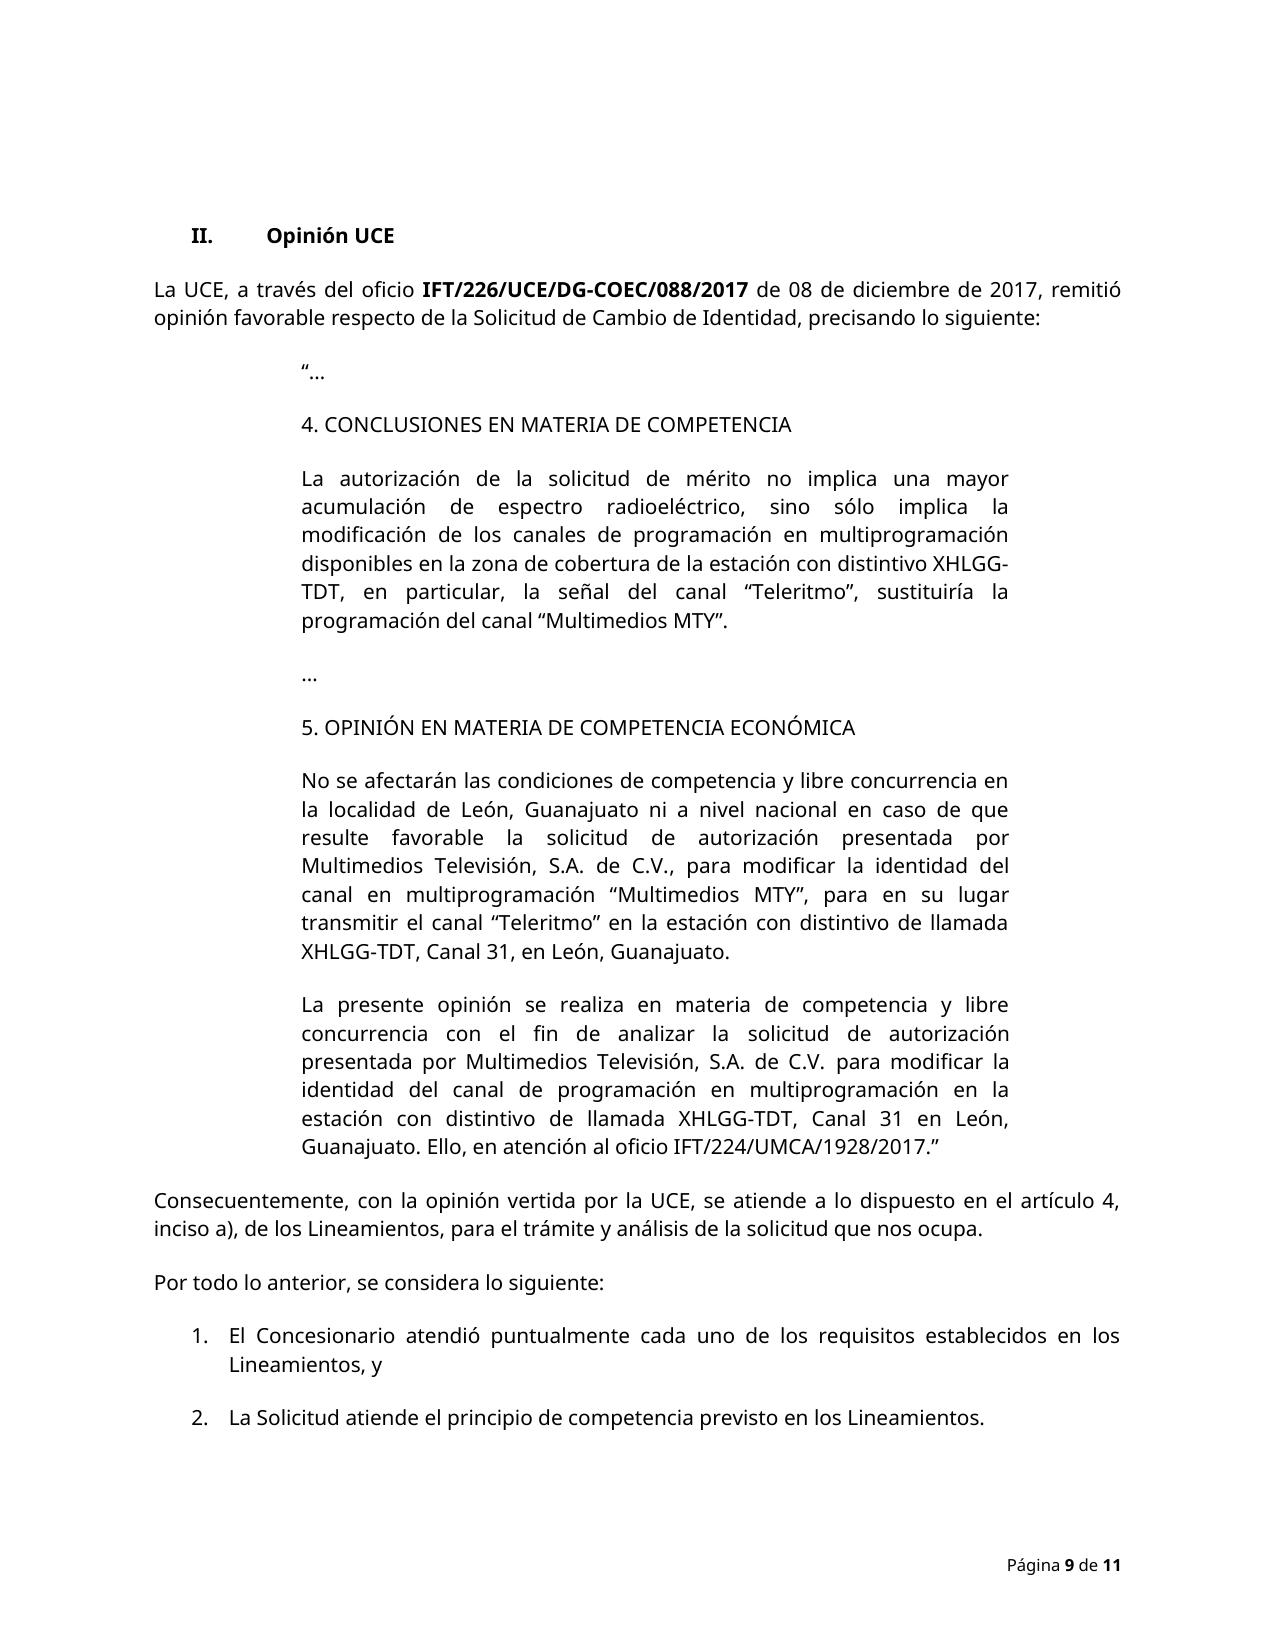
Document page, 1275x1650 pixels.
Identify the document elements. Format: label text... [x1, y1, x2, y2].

text La presente opinión se realiza en materia de competencia y libre concurrencia con el fin de analizar la solicitud de autorización presentada por Multimedios Televisión, S.A. de C.V. para modificar la identidad del canal de programación en multiprogramación en la estación con distintivo de llamada XHLGG-TDT, Canal 31 en León, Guanajuato. Ello, en atención al oficio IFT/224/UMCA/1928/2017.” [301, 990, 1010, 1161]
text La UCE, a través del oficio IFT/226/UCE/DG-COEC/088/2017 de 08 de diciembre de 2017, remitió opinión favorable respecto de la Solicitud de Cambio de Identidad, precisando lo siguiente: [153, 275, 1121, 332]
text No se afectarán las condiciones de competencia y libre concurrencia en la localidad de León, Guanajuato ni a nivel nacional en caso de que resulte favorable la solicitud de autorización presentada por Multimedios Televisión, S.A. de C.V., para modificar la identidad del canal en multiprogramación “Multimedios MTY”, para en su lugar transmitir el canal “Teleritmo” en la estación con distintivo de llamada XHLGG-TDT, Canal 31, en León, Guanajuato. [301, 766, 1010, 965]
list El Concesionario atendió puntualmente cada uno de los requisitos establecidos en los Lineamientos, y [191, 1321, 1121, 1378]
text 5. OPINIÓN EN MATERIA DE COMPETENCIA ECONÓMICA [301, 713, 1010, 741]
text Por todo lo anterior, se considera lo siguiente: [153, 1268, 1121, 1296]
text “… [301, 357, 1010, 385]
list La Solicitud atiende el principio de competencia previsto en los Lineamientos. [191, 1403, 1121, 1432]
text … [301, 659, 1010, 688]
list Opinión UCE [191, 222, 1121, 250]
text La autorización de la solicitud de mérito no implica una mayor acumulación de espectro radioeléctrico, sino sólo implica la modificación de los canales de programación en multiprogramación disponibles en la zona de cobertura de la estación con distintivo XHLGG-TDT, en particular, la señal del canal “Teleritmo”, sustituiría la programación del canal “Multimedios MTY”. [301, 464, 1010, 634]
text 4. CONCLUSIONES EN MATERIA DE COMPETENCIA [301, 410, 1010, 439]
text Consecuentemente, con la opinión vertida por la UCE, se atiende a lo dispuesto en el artículo 4, inciso a), de los Lineamientos, para el trámite y análisis de la solicitud que nos ocupa. [153, 1186, 1121, 1243]
